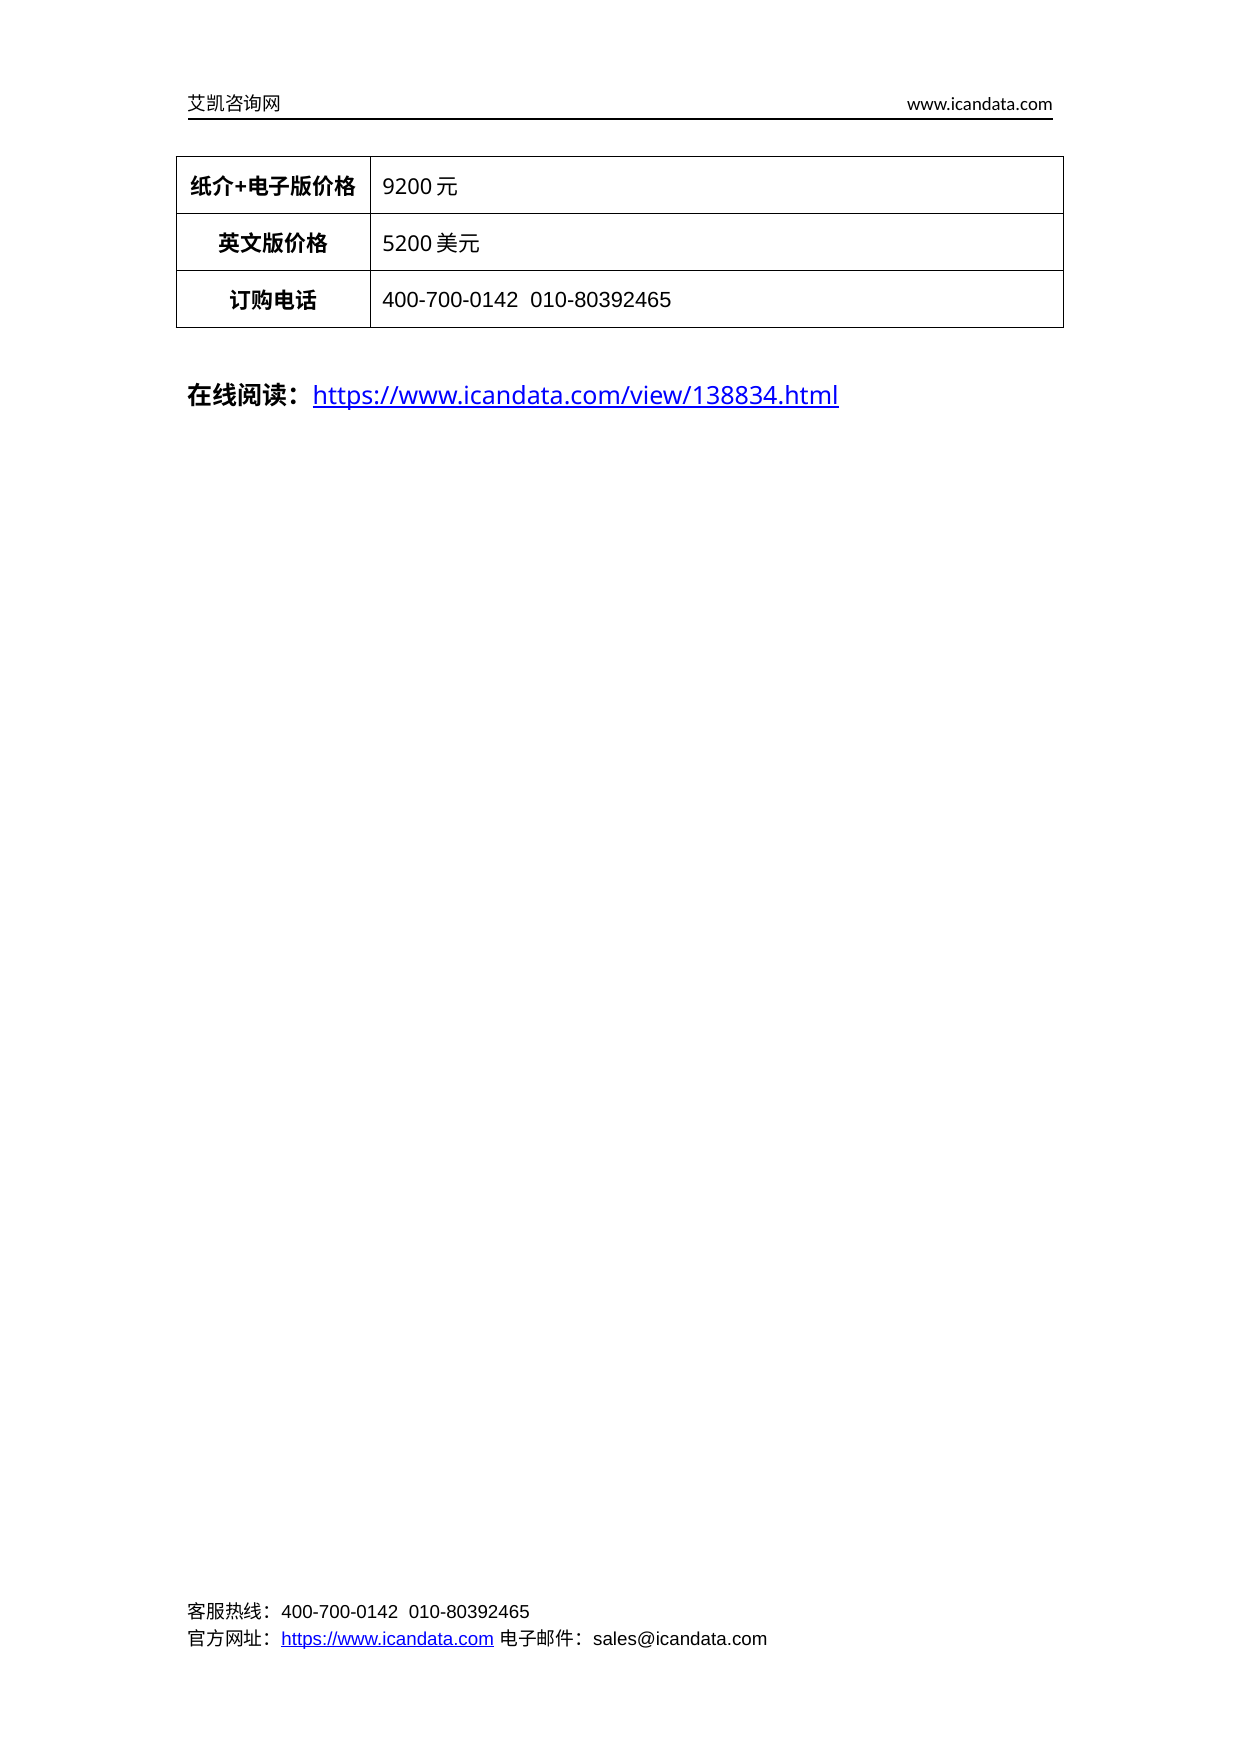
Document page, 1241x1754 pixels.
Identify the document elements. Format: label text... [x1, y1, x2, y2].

table_cell 订购电话 [177, 271, 370, 327]
table_cell 5200美元 [371, 214, 1063, 270]
table_cell 纸介+电子版价格 [177, 157, 370, 213]
table_cell 9200元 [371, 157, 1063, 213]
text 在线阅读：https://www.icandata.com/view/138834.html [187, 361, 1053, 426]
table_cell 400-700-0142 010-80392465 [371, 271, 1063, 327]
table_cell 英文版价格 [177, 214, 370, 270]
